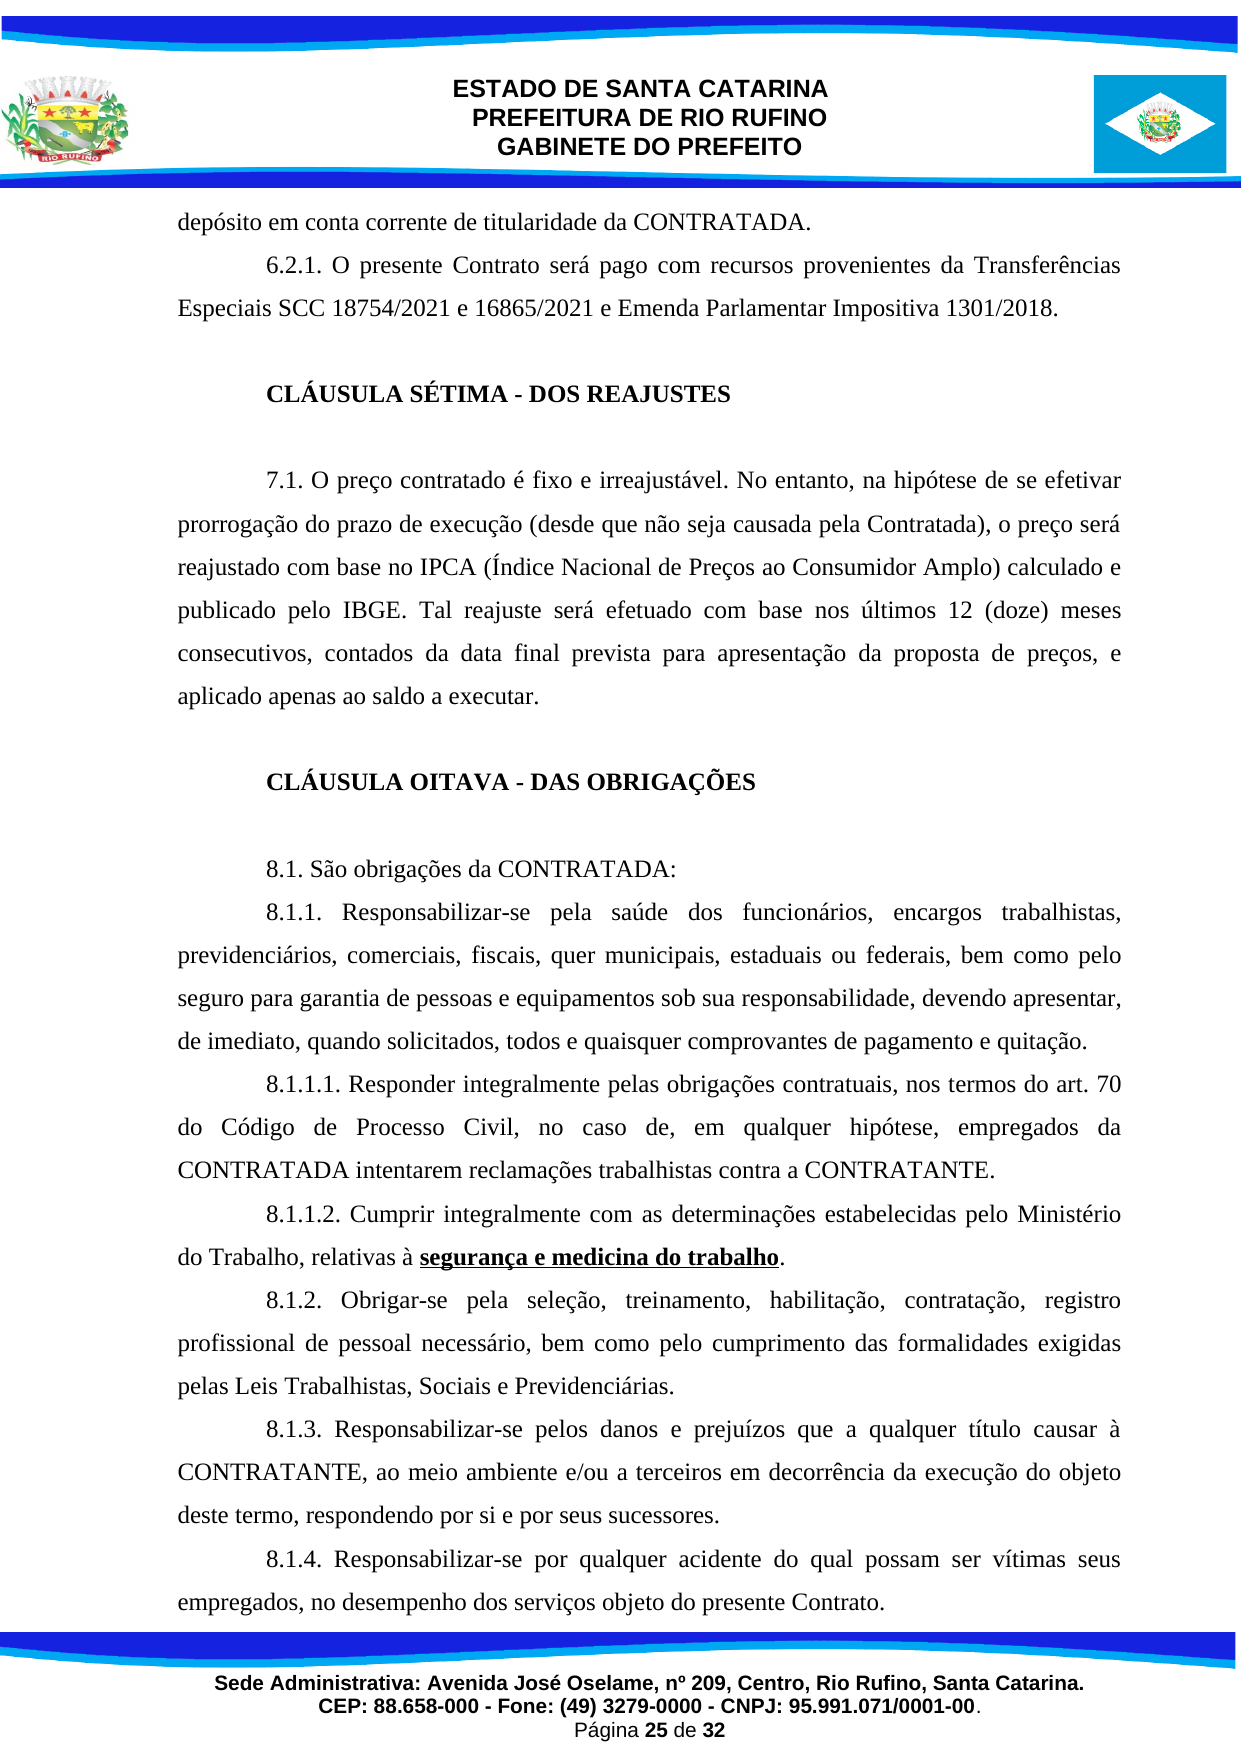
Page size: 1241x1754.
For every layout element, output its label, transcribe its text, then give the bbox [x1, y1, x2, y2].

text 8.1.3. Responsabilizar-se pelos danos e prejuízos que a qualquer título causar à CONTRATANTE, ao meio ambiente e/ou a terceiros em decorrência da execução do objeto deste termo, respondendo por si e por seus sucessores. [177, 1414, 1122, 1529]
text 8.1. São obrigações da CONTRATADA: [177, 854, 1122, 882]
picture [0, 34, 1241, 177]
text CLÁUSULA SÉTIMA - DOS REAJUSTES [177, 379, 1122, 408]
text 8.1.1. Responsabilizar-se pela saúde dos funcionários, encargos trabalhistas, previdenciários, comerciais, fiscais, quer municipais, estaduais ou federais, bem como pelo seguro para garantia de pessoas e equipamentos sob sua responsabilidade, devendo apresentar, de imediato, quando solicitados, todos e quaisquer comprovantes de pagamento e quitação. [177, 897, 1122, 1055]
text 7.1. O preço contratado é fixo e irreajustável. No entanto, na hipótese de se efetivar prorrogação do prazo de execução (desde que não seja causada pela Contratada), o preço será reajustado com base no IPCA (Índice Nacional de Preços ao Consumidor Amplo) calculado e publicado pelo IBGE. Tal reajuste será efetuado com base nos últimos 12 (doze) meses consecutivos, contados da data final prevista para apresentação da proposta de preços, e aplicado apenas ao saldo a executar. [177, 466, 1122, 710]
text 8.1.4. Responsabilizar-se por qualquer acidente do qual possam ser vítimas seus empregados, no desempenho dos serviços objeto do presente Contrato. [177, 1544, 1122, 1616]
picture [0, 1632, 1236, 1659]
picture [1, 16, 1238, 43]
text 8.1.1.2. Cumprir integralmente com as determinações estabelecidas pelo Ministério do Trabalho, relativas à segurança e medicina do trabalho. [177, 1199, 1122, 1271]
text 8.1.2. Obrigar-se pela seleção, treinamento, habilitação, contratação, registro profissional de pessoal necessário, bem como pelo cumprimento das formalidades exigidas pelas Leis Trabalhistas, Sociais e Previdenciárias. [177, 1285, 1122, 1400]
picture [0, 1650, 1236, 1754]
text 6.2.1. O presente Contrato será pago com recursos provenientes da Transferências Especiais SCC 18754/2021 e 16865/2021 e Emenda Parlamentar Impositiva 1301/2018. [177, 250, 1122, 322]
picture [0, 172, 1241, 201]
text CLÁUSULA OITAVA - DAS OBRIGAÇÕES [177, 767, 1122, 796]
text 8.1.1.1. Responder integralmente pelas obrigações contratuais, nos termos do art. 70 do Código de Processo Civil, no caso de, em qualquer hipótese, empregados da CONTRATADA intentarem reclamações trabalhistas contra a CONTRATANTE. [177, 1069, 1122, 1184]
